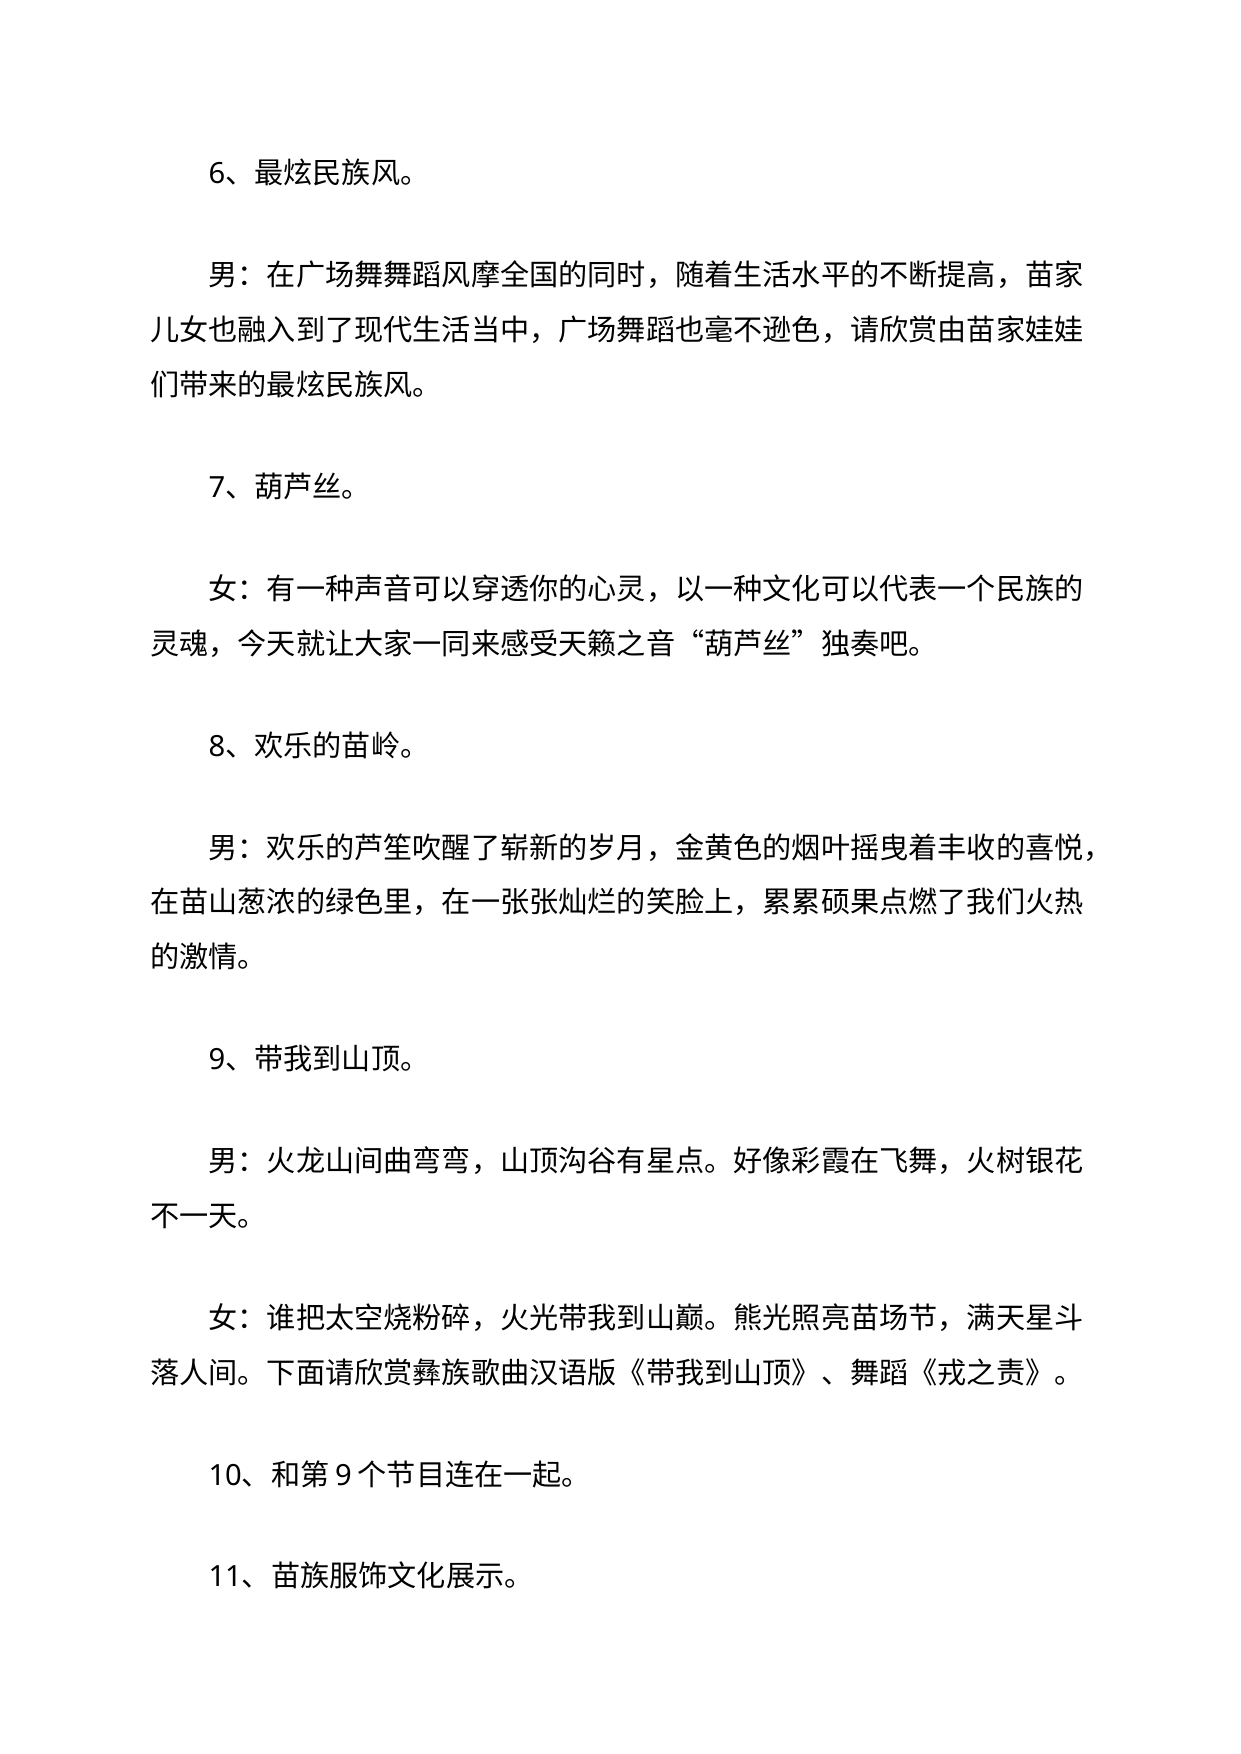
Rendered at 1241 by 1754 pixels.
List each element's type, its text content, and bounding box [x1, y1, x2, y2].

text 7、葫芦丝。 [150, 463, 1090, 506]
text 女：有一种声音可以穿透你的心灵，以一种文化可以代表一个民族的灵魂，今天就让大家一同来感受天籁之音“葫芦丝”独奏吧。 [150, 566, 1090, 663]
text 女：谁把太空烧粉碎，火光带我到山巅。熊光照亮苗场节，满天星斗落人间。下面请欣赏彝族歌曲汉语版《带我到山顶》、舞蹈《戎之责》。 [150, 1294, 1090, 1392]
text 8、欢乐的苗岭。 [150, 722, 1090, 764]
text 男：火龙山间曲弯弯，山顶沟谷有星点。好像彩霞在飞舞，火树银花不一天。 [150, 1138, 1090, 1235]
text 男：在广场舞舞蹈风摩全国的同时，随着生活水平的不断提高，苗家儿女也融入到了现代生活当中，广场舞蹈也毫不逊色，请欣赏由苗家娃娃们带来的最炫民族风。 [150, 252, 1090, 404]
text 9、带我到山顶。 [150, 1036, 1090, 1078]
text 11、苗族服饰文化展示。 [150, 1553, 1090, 1595]
text 6、最炫民族风。 [150, 150, 1090, 192]
text 男：欢乐的芦笙吹醒了崭新的岁月，金黄色的烟叶摇曳着丰收的喜悦，在苗山葱浓的绿色里，在一张张灿烂的笑脸上，累累硕果点燃了我们火热的激情。 [150, 824, 1090, 976]
text 10、和第9个节目连在一起。 [150, 1451, 1090, 1493]
